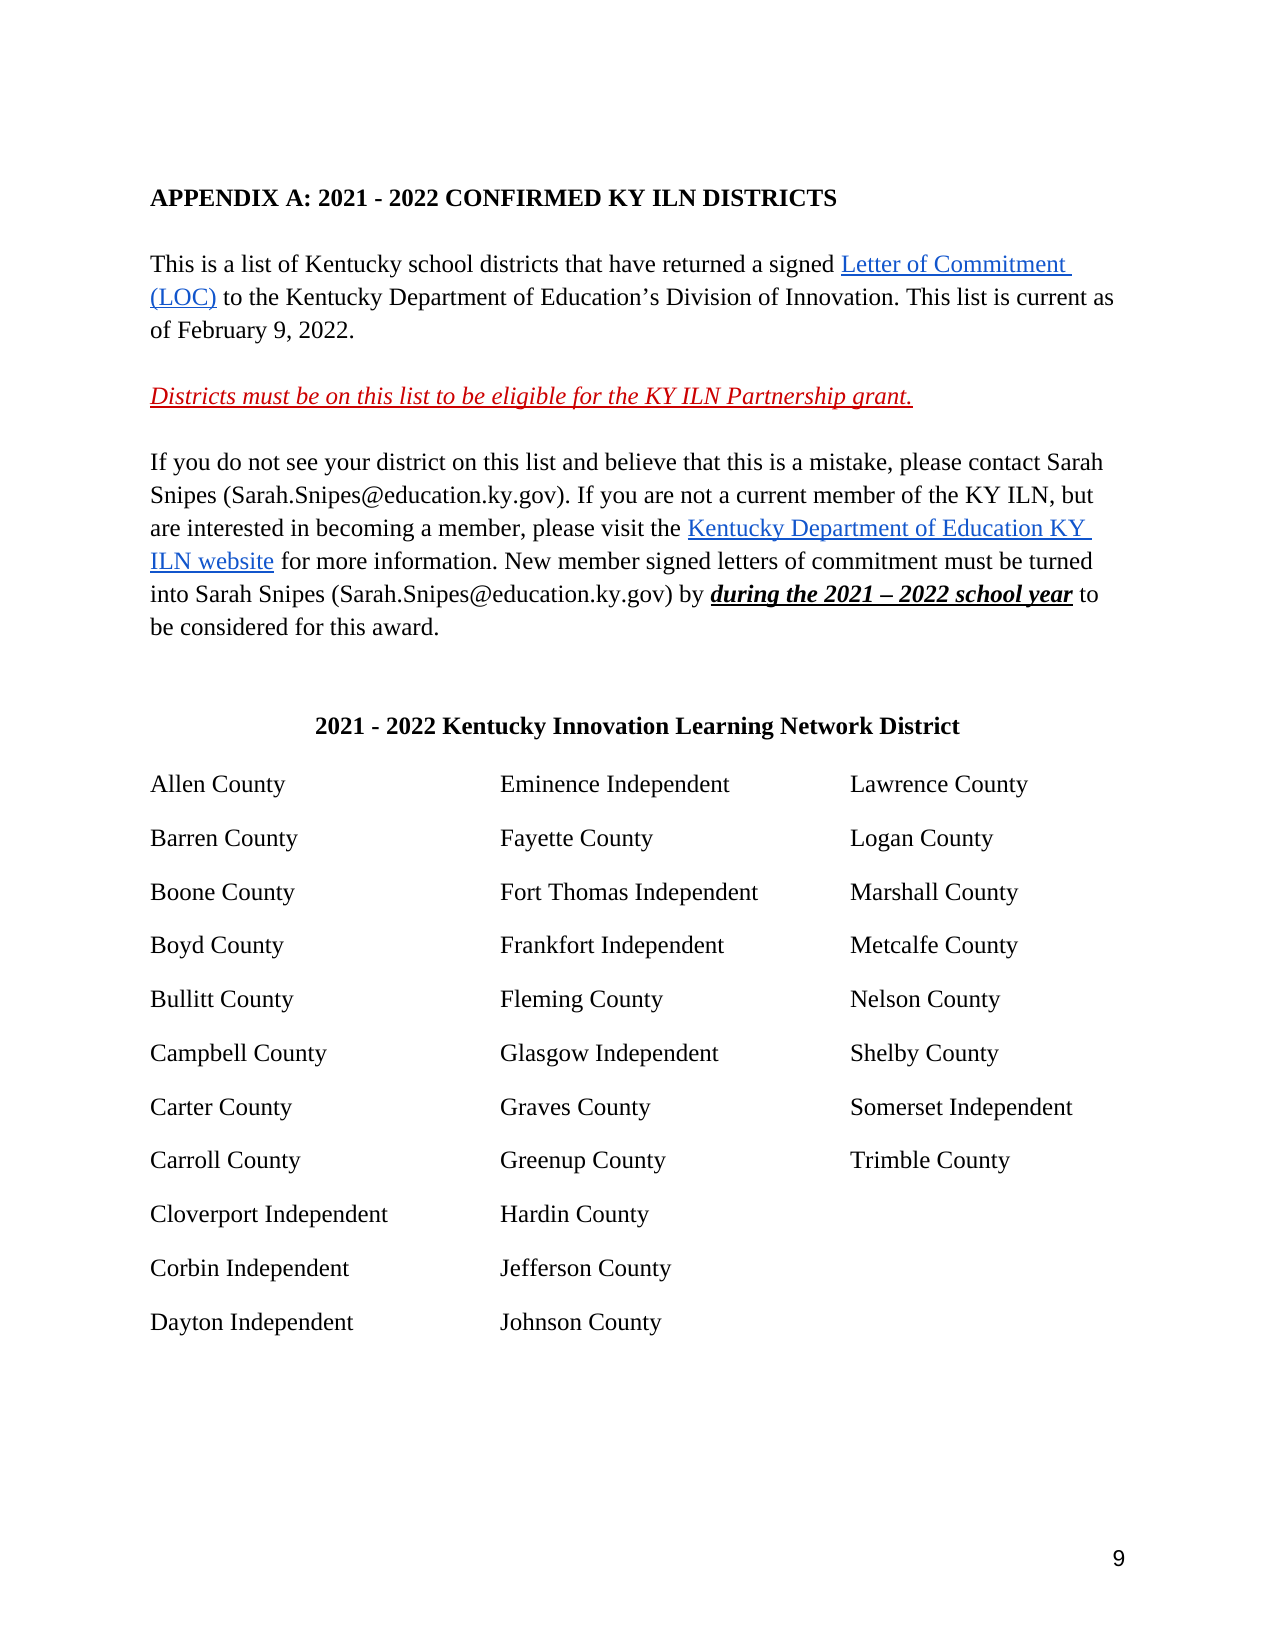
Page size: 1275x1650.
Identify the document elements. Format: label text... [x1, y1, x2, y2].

text Graves County [500, 1092, 775, 1121]
text Somerset Independent [850, 1092, 1125, 1121]
text Barren County [150, 823, 425, 852]
text Frankfort Independent [500, 931, 775, 959]
text Lawrence County [850, 769, 1125, 798]
text Nelson County [850, 984, 1125, 1013]
text Districts must be on this list to be eligible for the KY ILN Partnership grant. [150, 381, 1125, 410]
text Fort Thomas Independent [500, 877, 775, 906]
text This is a list of Kentucky school districts that have returned a signed Letter of Commitment (LOC) to the Kentucky Department of Education’s Division of Innovation. This list is current as of February 9, 2022. [150, 249, 1125, 344]
text Carroll County [150, 1146, 425, 1174]
text Bullitt County [150, 984, 425, 1013]
text APPENDIX A: 2021 - 2022 CONFIRMED KY ILN DISTRICTS [150, 183, 1125, 212]
text Boone County [150, 877, 425, 906]
text Trimble County [850, 1146, 1125, 1174]
text Fayette County [500, 823, 775, 852]
text Glasgow Independent [500, 1038, 775, 1067]
text Boyd County [150, 931, 425, 959]
text Jefferson County [500, 1253, 775, 1282]
text Allen County [150, 769, 425, 798]
text Dayton Independent [150, 1307, 425, 1336]
text If you do not see your district on this list and believe that this is a mistake, please contact Sarah Snipes (Sarah.Snipes@education.ky.gov). If you are not a current member of the KY ILN, but are interested in becoming a member, please visit the Kentucky Department of Education KY ILN website for more information. New member signed letters of commitment must be turned into Sarah Snipes (Sarah.Snipes@education.ky.gov) by during the 2021 – 2022 school year to be considered for this award. [150, 447, 1125, 641]
text Campbell County [150, 1038, 425, 1067]
text Cloverport Independent [150, 1199, 425, 1228]
text Fleming County [500, 984, 775, 1013]
text Johnson County [500, 1307, 775, 1336]
text Eminence Independent [500, 769, 775, 798]
text Metcalfe County [850, 931, 1125, 959]
text Hardin County [500, 1199, 775, 1228]
text Shelby County [850, 1038, 1125, 1067]
text Logan County [850, 823, 1125, 852]
text Carter County [150, 1092, 425, 1121]
text Greenup County [500, 1146, 775, 1174]
text Marshall County [850, 877, 1125, 906]
text 2021 - 2022 Kentucky Innovation Learning Network District [150, 711, 1125, 740]
text Corbin Independent [150, 1253, 425, 1282]
